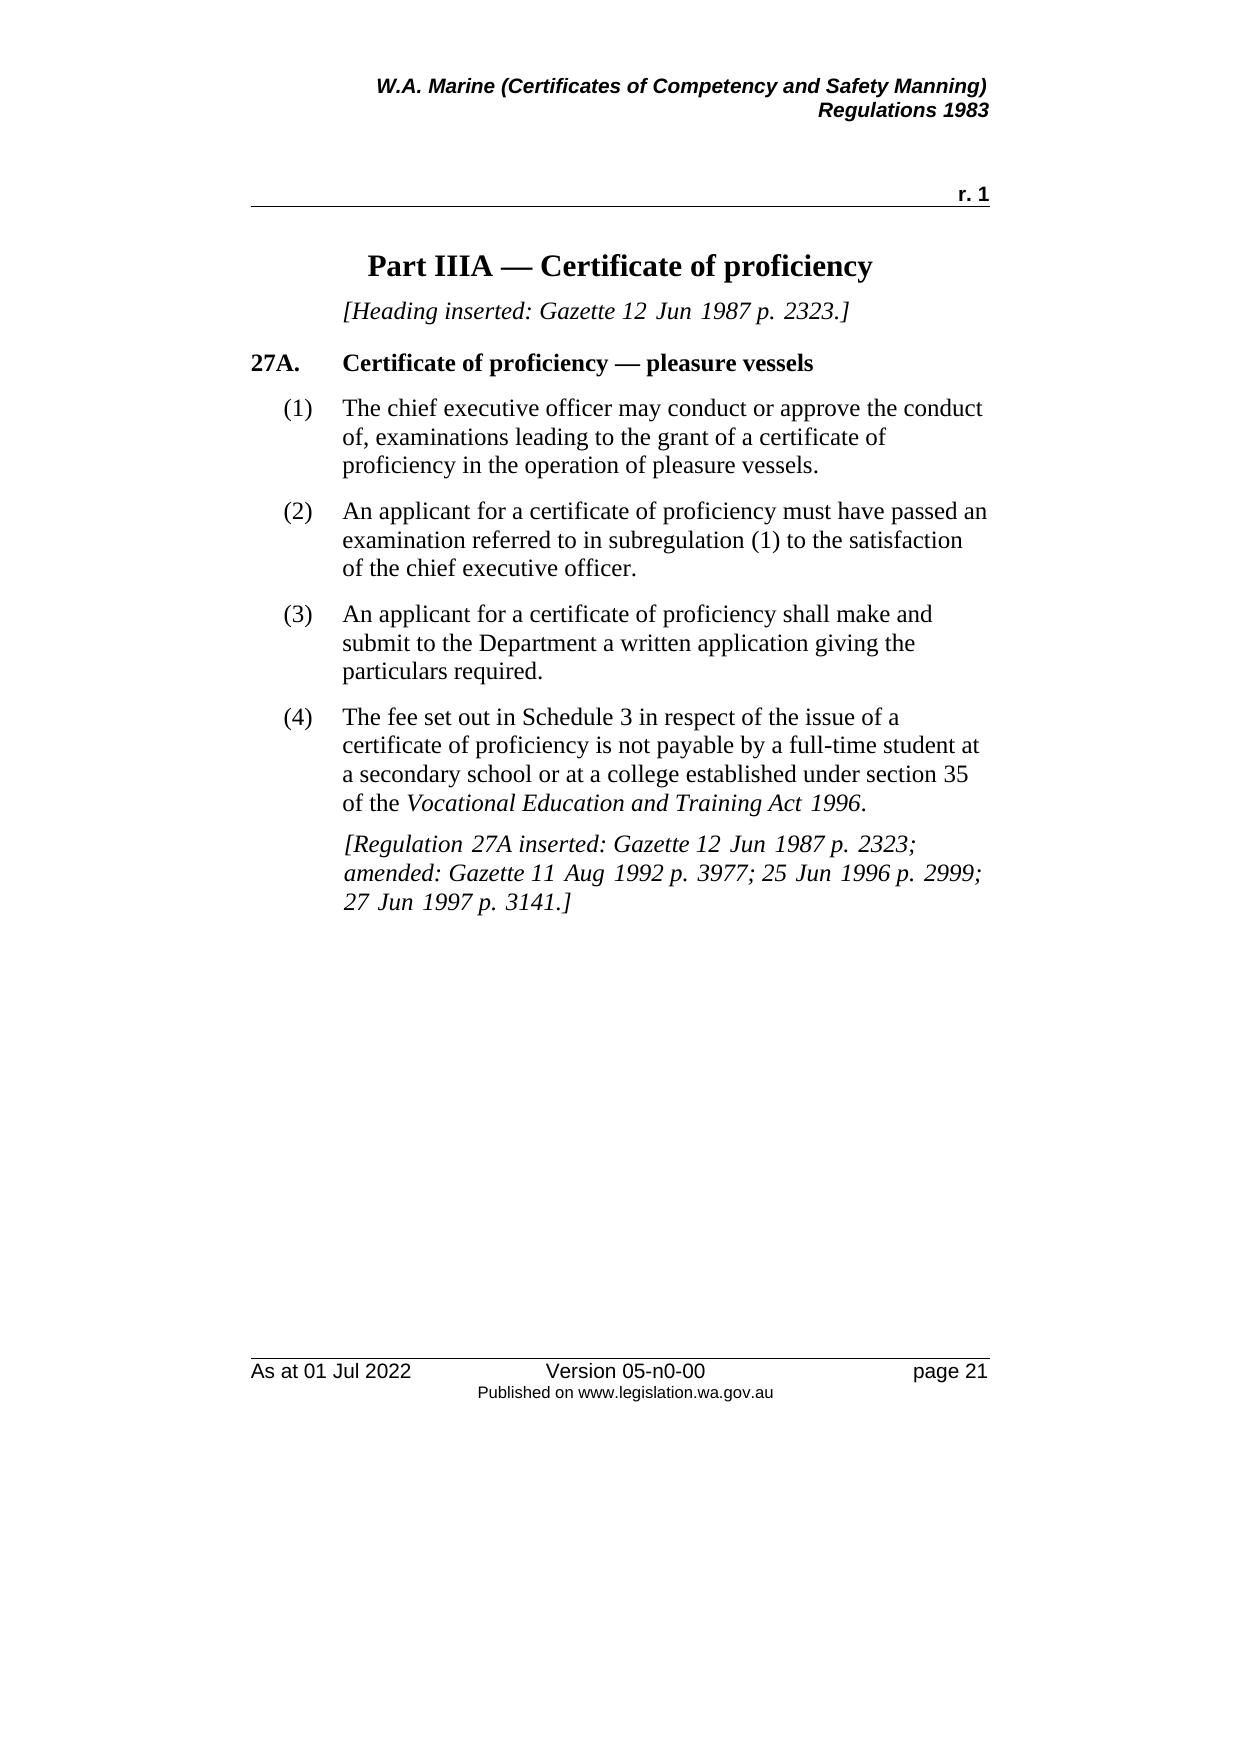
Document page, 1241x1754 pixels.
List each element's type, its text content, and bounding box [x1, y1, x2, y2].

text (1) The chief executive officer may conduct or approve the conduct of, examinations leading to the grant of a certificate of proficiency in the operation of pleasure vessels. [251, 393, 990, 479]
subtitle [Heading inserted: Gazette 12 Jun 1987 p. 2323.] [252, 296, 990, 325]
text (2) An applicant for a certificate of proficiency must have passed an examination referred to in subregulation (1) to the satisfaction of the chief executive officer. [251, 496, 990, 582]
text [Regulation 27A inserted: Gazette 12 Jun 1987 p. 2323; amended: Gazette 11 Aug 1992 p. 3977; 25 Jun 1996 p. 2999; 27 Jun 1997 p. 3141.] [251, 829, 990, 916]
text (4) The fee set out in Schedule 3 in respect of the issue of a certificate of proficiency is not payable by a full-time student at a secondary school or at a college established under section 35 of the Vocational Education and Training Act 1996. [251, 702, 990, 817]
text (3) An applicant for a certificate of proficiency shall make and submit to the Department a written application giving the particulars required. [251, 599, 990, 685]
subtitle 27A. Certificate of proficiency — pleasure vessels [251, 348, 990, 376]
subtitle Part IIIA — Certificate of proficiency [251, 247, 990, 283]
